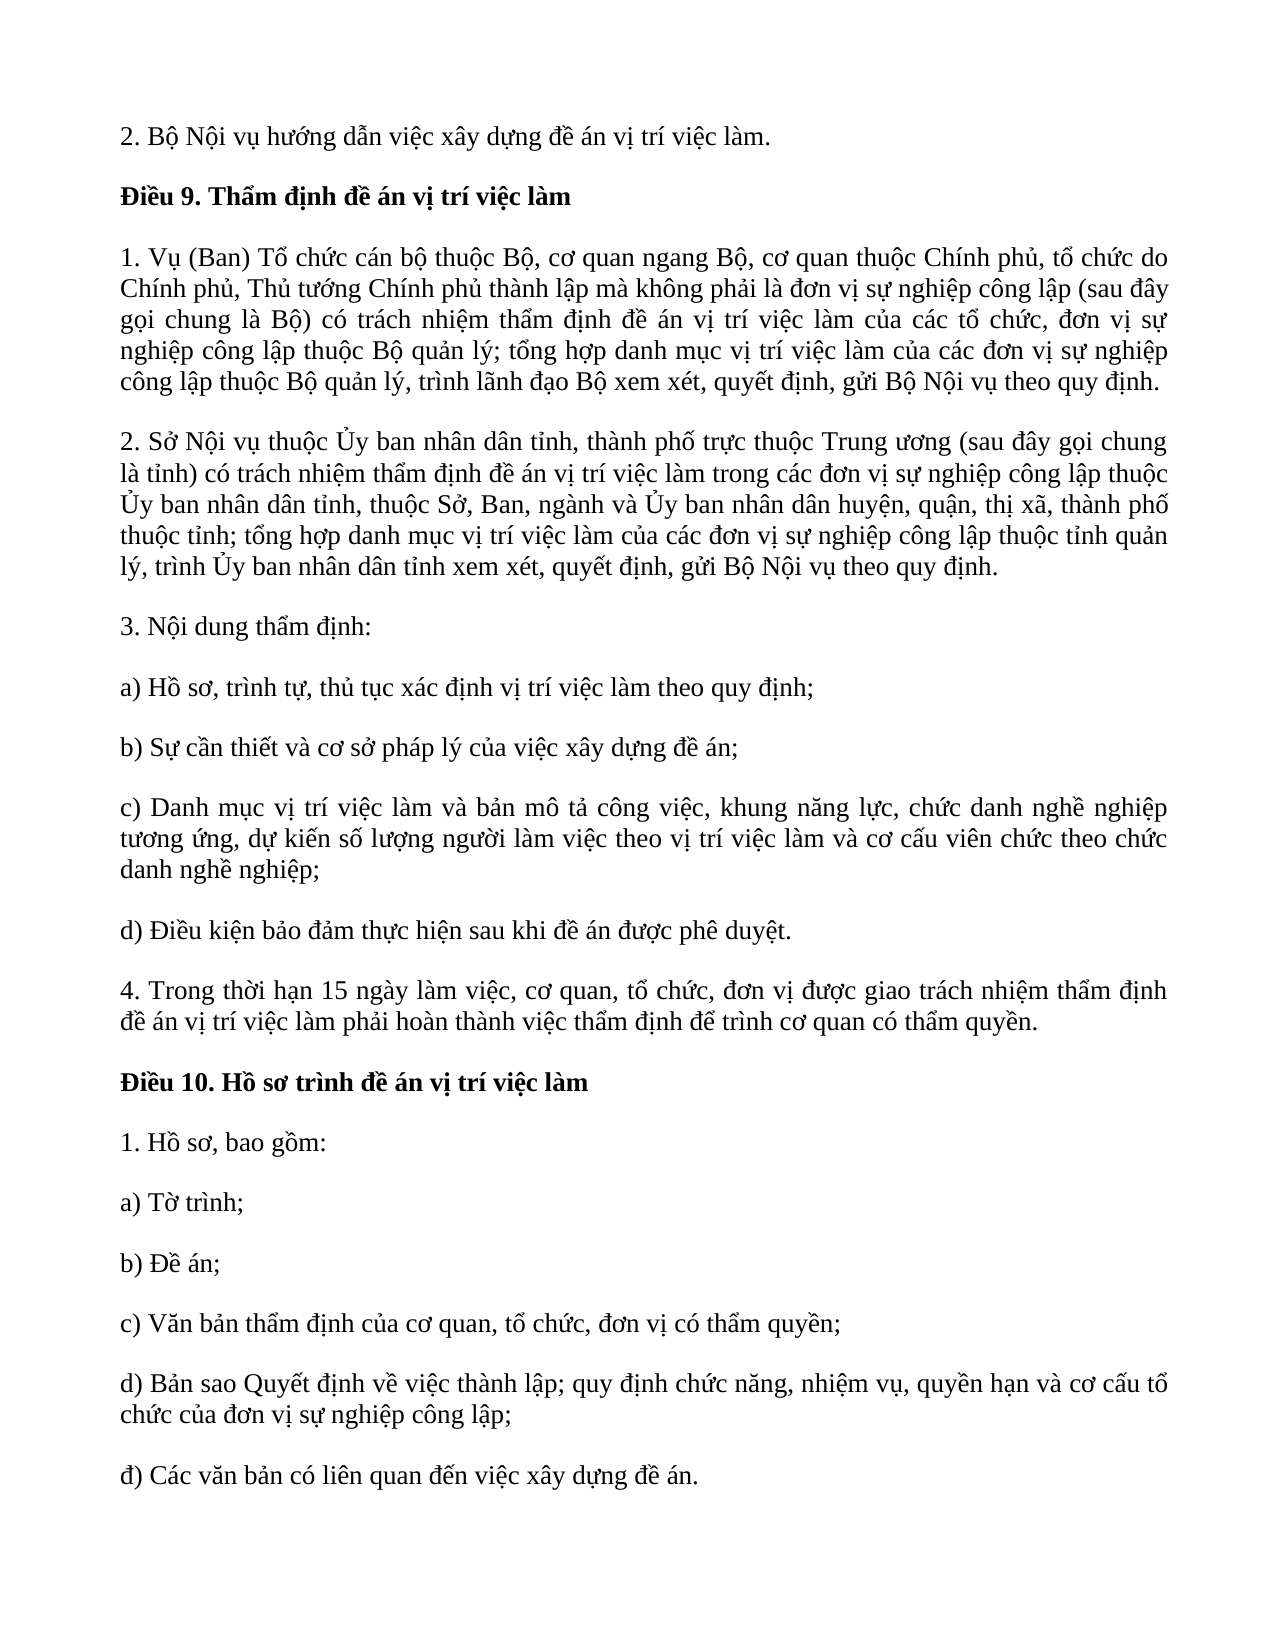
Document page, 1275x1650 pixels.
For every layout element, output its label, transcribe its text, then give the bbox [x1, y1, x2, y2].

text a) Tờ trình; [120, 1186, 1170, 1217]
text Điều 10. Hồ sơ trình đề án vị trí việc làm [120, 1066, 1170, 1097]
text đ) Các văn bản có liên quan đến việc xây dựng đề án. [120, 1459, 1170, 1490]
text c) Danh mục vị trí việc làm và bản mô tả công việc, khung năng lực, chức danh nghề nghiệp tương ứng, dự kiến số lượng người làm việc theo vị trí việc làm và cơ cấu viên chức theo chức danh nghề nghiệp; [120, 791, 1170, 885]
text 3. Nội dung thẩm định: [120, 610, 1170, 642]
text d) Điều kiện bảo đảm thực hiện sau khi đề án được phê duyệt. [120, 914, 1170, 945]
text 2. Bộ Nội vụ hướng dẫn việc xây dựng đề án vị trí việc làm. [120, 120, 1170, 151]
text 2. Sở Nội vụ thuộc Ủy ban nhân dân tỉnh, thành phố trực thuộc Trung ương (sau đây gọi chung là tỉnh) có trách nhiệm thẩm định đề án vị trí việc làm trong các đơn vị sự nghiệp công lập thuộc Ủy ban nhân dân tỉnh, thuộc Sở, Ban, ngành và Ủy ban nhân dân huyện, quận, thị xã, thành phố thuộc tỉnh; tổng hợp danh mục vị trí việc làm của các đơn vị sự nghiệp công lập thuộc tỉnh quản lý, trình Ủy ban nhân dân tỉnh xem xét, quyết định, gửi Bộ Nội vụ theo quy định. [120, 426, 1170, 581]
text b) Sự cần thiết và cơ sở pháp lý của việc xây dựng đề án; [120, 731, 1170, 762]
text Điều 9. Thẩm định đề án vị trí việc làm [120, 180, 1170, 211]
text 1. Vụ (Ban) Tổ chức cán bộ thuộc Bộ, cơ quan ngang Bộ, cơ quan thuộc Chính phủ, tổ chức do Chính phủ, Thủ tướng Chính phủ thành lập mà không phải là đơn vị sự nghiệp công lập (sau đây gọi chung là Bộ) có trách nhiệm thẩm định đề án vị trí việc làm của các tổ chức, đơn vị sự nghiệp công lập thuộc Bộ quản lý; tổng hợp danh mục vị trí việc làm của các đơn vị sự nghiệp công lập thuộc Bộ quản lý, trình lãnh đạo Bộ xem xét, quyết định, gửi Bộ Nội vụ theo quy định. [120, 241, 1170, 396]
text 4. Trong thời hạn 15 ngày làm việc, cơ quan, tổ chức, đơn vị được giao trách nhiệm thẩm định đề án vị trí việc làm phải hoàn thành việc thẩm định để trình cơ quan có thẩm quyền. [120, 974, 1170, 1037]
text d) Bản sao Quyết định về việc thành lập; quy định chức năng, nhiệm vụ, quyền hạn và cơ cấu tổ chức của đơn vị sự nghiệp công lập; [120, 1367, 1170, 1429]
text c) Văn bản thẩm định của cơ quan, tổ chức, đơn vị có thẩm quyền; [120, 1307, 1170, 1338]
text a) Hồ sơ, trình tự, thủ tục xác định vị trí việc làm theo quy định; [120, 671, 1170, 702]
text b) Đề án; [120, 1247, 1170, 1278]
text 1. Hồ sơ, bao gồm: [120, 1126, 1170, 1157]
